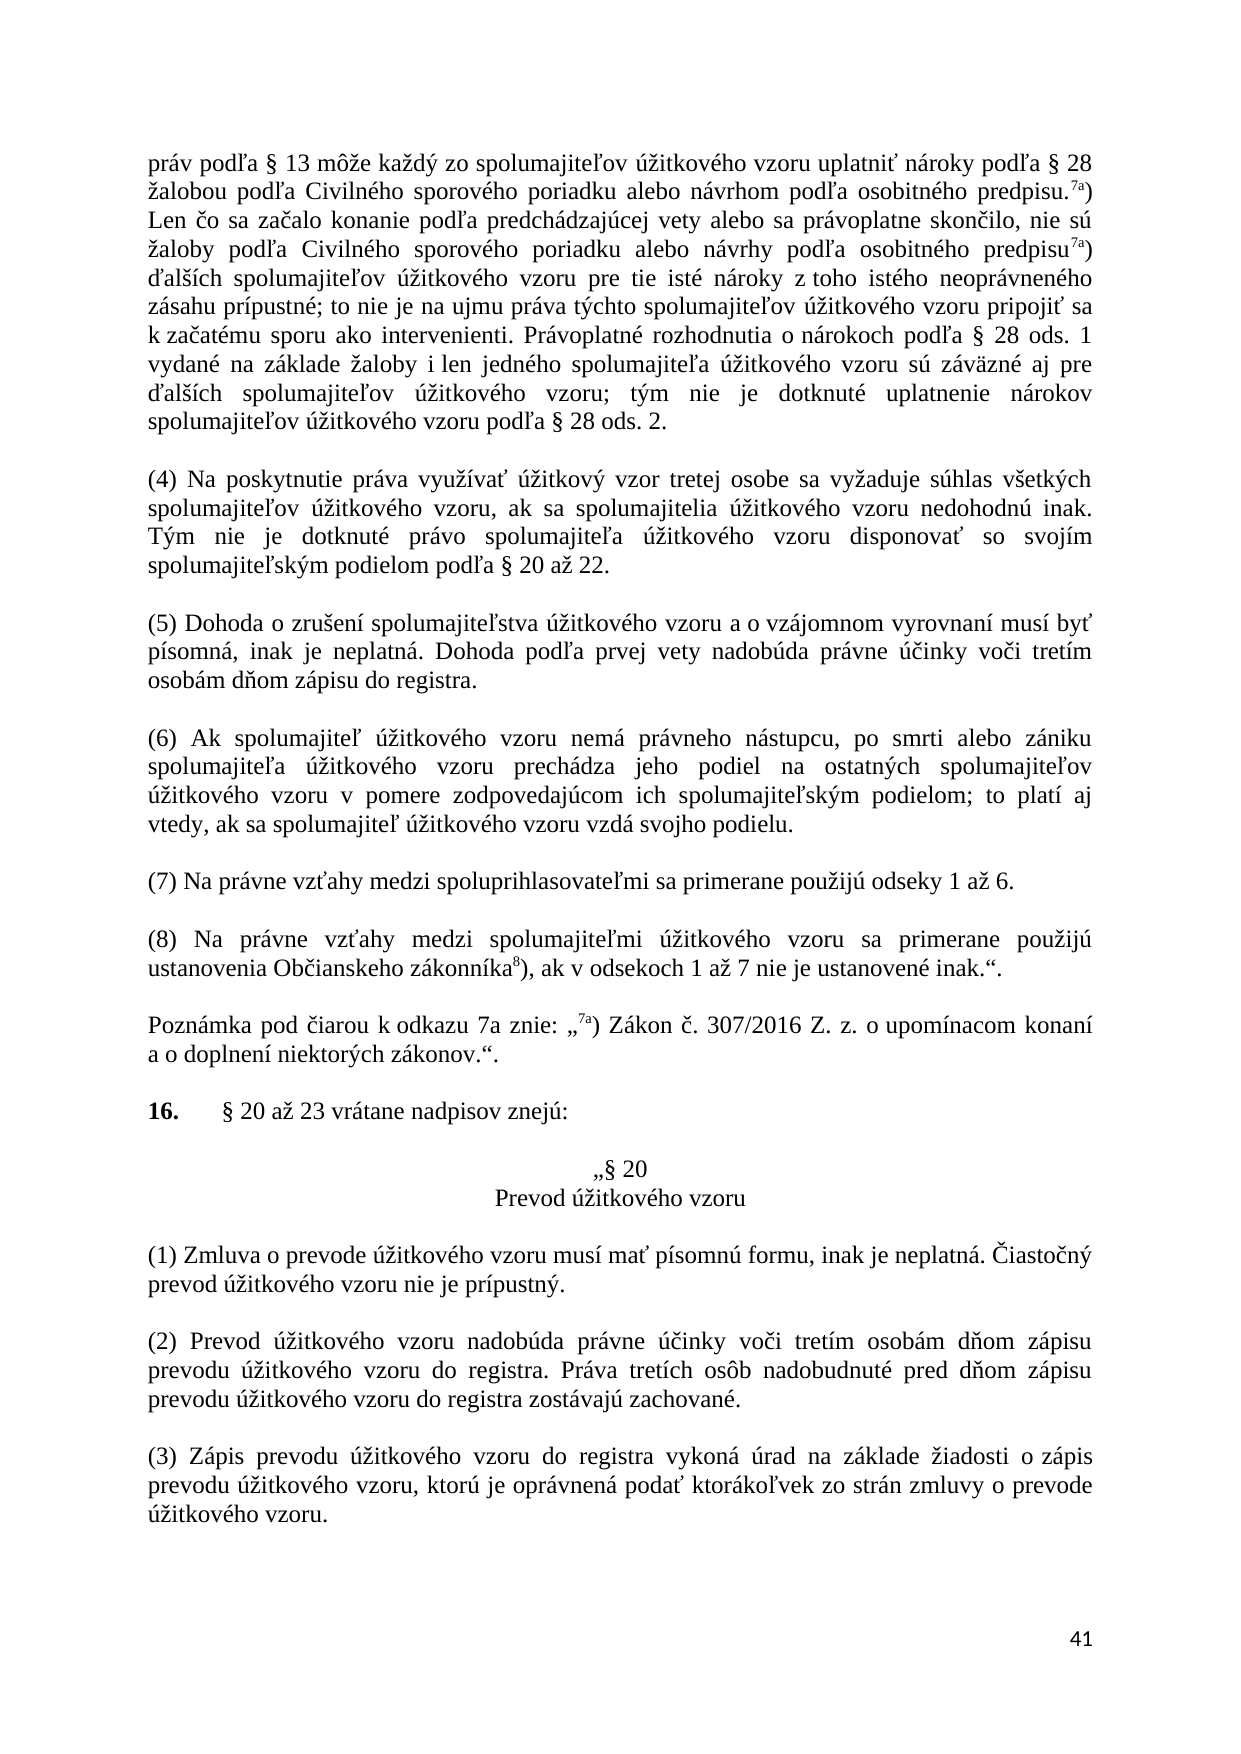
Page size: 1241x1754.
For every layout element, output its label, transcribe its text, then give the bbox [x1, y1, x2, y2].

text Poznámka pod čiarou k odkazu 7a znie: „7a) Zákon č. 307/2016 Z. z. o upomínacom konaní a o doplnení niektorých zákonov.“. [148, 1010, 1093, 1068]
text (8) Na právne vzťahy medzi spolumajiteľmi úžitkového vzoru sa primerane použijú ustanovenia Občianskeho zákonníka8), ak v odsekoch 1 až 7 nie je ustanovené inak.“. [148, 924, 1093, 981]
text (1) Zmluva o prevode úžitkového vzoru musí mať písomnú formu, inak je neplatná. Čiastočný prevod úžitkového vzoru nie je prípustný. [148, 1240, 1093, 1298]
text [148, 148, 1093, 435]
text „§ 20 [148, 1154, 1093, 1183]
text (4) Na poskytnutie práva využívať úžitkový vzor tretej osobe sa vyžaduje súhlas všetkých spolumajiteľov úžitkového vzoru, ak sa spolumajitelia úžitkového vzoru nedohodnú inak. Tým nie je dotknuté právo spolumajiteľa úžitkového vzoru disponovať so svojím spolumajiteľským podielom podľa § 20 až 22. [148, 464, 1093, 579]
text (7) Na právne vzťahy medzi spoluprihlasovateľmi sa primerane použijú odseky 1 až 6. [148, 866, 1093, 895]
text (2) Prevod úžitkového vzoru nadobúda právne účinky voči tretím osobám dňom zápisu prevodu úžitkového vzoru do registra. Práva tretích osôb nadobudnuté pred dňom zápisu prevodu úžitkového vzoru do registra zostávajú zachované. [148, 1326, 1093, 1413]
text (6) Ak spolumajiteľ úžitkového vzoru nemá právneho nástupcu, po smrti alebo zániku spolumajiteľa úžitkového vzoru prechádza jeho podiel na ostatných spolumajiteľov úžitkového vzoru v pomere zodpovedajúcom ich spolumajiteľským podielom; to platí aj vtedy, ak sa spolumajiteľ úžitkového vzoru vzdá svojho podielu. [148, 723, 1093, 838]
text (5) Dohoda o zrušení spolumajiteľstva úžitkového vzoru a o vzájomnom vyrovnaní musí byť písomná, inak je neplatná. Dohoda podľa prvej vety nadobúda právne účinky voči tretím osobám dňom zápisu do registra. [148, 608, 1093, 694]
text (3) Zápis prevodu úžitkového vzoru do registra vykoná úrad na základe žiadosti o zápis prevodu úžitkového vzoru, ktorú je oprávnená podať ktorákoľvek zo strán zmluvy o prevode úžitkového vzoru. [148, 1441, 1093, 1528]
text Prevod úžitkového vzoru [148, 1183, 1093, 1211]
text 16. § 20 až 23 vrátane nadpisov znejú: [148, 1096, 1093, 1125]
